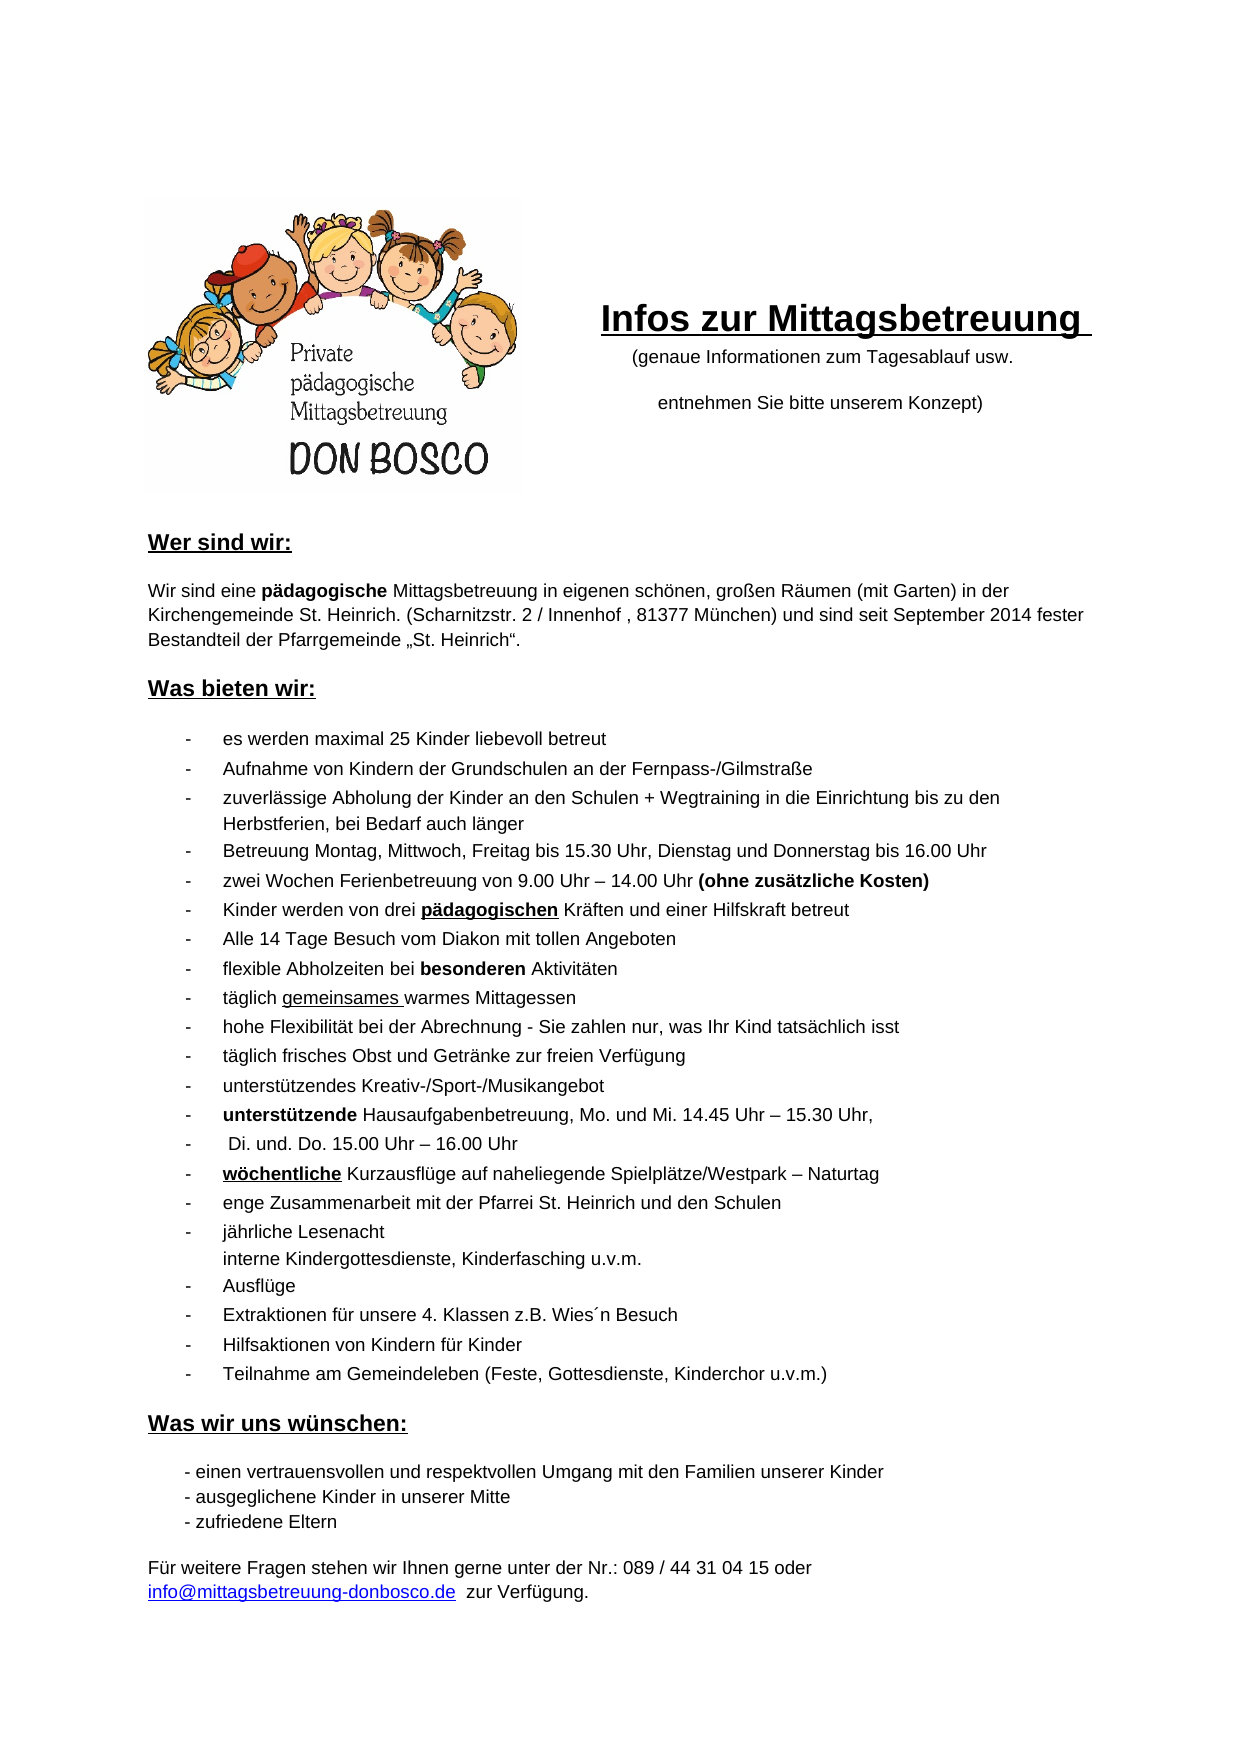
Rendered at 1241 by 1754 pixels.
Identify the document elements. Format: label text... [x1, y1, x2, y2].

text - zufriedene Eltern [148, 1511, 1093, 1532]
text entnehmen Sie bitte unserem Konzept) [295, 392, 1093, 413]
text (genaue Informationen zum Tagesablauf usw. [516, 346, 1093, 367]
list unterstützende Hausaufgabenbetreuung, Mo. und Mi. 14.45 Uhr – 15.30 Uhr, [185, 1101, 1093, 1127]
list Hilfsaktionen von Kindern für Kinder [185, 1331, 1093, 1356]
text Infos zur Mittagsbetreuung [516, 296, 1093, 339]
list Di. und. Do. 15.00 Uhr – 16.00 Uhr [185, 1131, 1093, 1156]
text Was wir uns wünschen: [148, 1410, 1093, 1437]
text - ausgeglichene Kinder in unserer Mitte [148, 1486, 1093, 1508]
list zwei Wochen Ferienbetreuung von 9.00 Uhr – 14.00 Uhr (ohne zusätzliche Kosten) [185, 867, 1093, 893]
list Extraktionen für unsere 4. Klassen z.B. Wies´n Besuch [185, 1302, 1093, 1327]
list Ausflüge [185, 1272, 1093, 1298]
text Wer sind wir: [148, 528, 1093, 555]
list Alle 14 Tage Besuch vom Diakon mit tollen Angeboten [185, 926, 1093, 951]
list jährliche Lesenacht [185, 1218, 1093, 1244]
list interne Kindergottesdienste, Kinderfasching u.v.m. [223, 1248, 1093, 1269]
list hohe Flexibilität bei der Abrechnung - Sie zahlen nur, was Ihr Kind tatsächlich isst [185, 1013, 1093, 1039]
list täglich gemeinsames warmes Mittagessen [185, 984, 1093, 1010]
list Betreuung Montag, Mittwoch, Freitag bis 15.30 Uhr, Dienstag und Donnerstag bis 16.00 Uhr [185, 838, 1093, 863]
list unterstützendes Kreativ-/Sport-/Musikangebot [185, 1072, 1093, 1097]
list täglich frisches Obst und Getränke zur freien Verfügung [185, 1043, 1093, 1068]
text Wir sind eine pädagogische Mittagsbetreuung in eigenen schönen, großen Räumen (mit Garten) in der Kirchengemeinde St. Heinrich. (Scharnitzstr. 2 / Innenhof , 81377 München) und sind seit September 2014 fester Bestandteil der Pfarrgemeinde „St. Heinrich“. [148, 579, 1093, 651]
list es werden maximal 25 Kinder liebevoll betreut [185, 726, 1093, 751]
text - einen vertrauensvollen und respektvollen Umgang mit den Familien unserer Kinder [148, 1461, 1093, 1483]
list flexible Abholzeiten bei besonderen Aktivitäten [185, 955, 1093, 980]
text Für weitere Fragen stehen wir Ihnen gerne unter der Nr.: 089 / 44 31 04 15 oder info@mittagsbetreuung-donbosco.de zur Verfügung. [148, 1557, 1093, 1603]
text Was bieten wir: [148, 675, 1093, 701]
picture [144, 198, 523, 494]
list wöchentliche Kurzausflüge auf naheliegende Spielplätze/Westpark – Naturtag [185, 1160, 1093, 1185]
list enge Zusammenarbeit mit der Pfarrei St. Heinrich und den Schulen [185, 1189, 1093, 1214]
list Teilnahme am Gemeindeleben (Feste, Gottesdienste, Kinderchor u.v.m.) [185, 1360, 1093, 1386]
list zuverlässige Abholung der Kinder an den Schulen + Wegtraining in die Einrichtung bis zu den Herbstferien, bei Bedarf auch länger [185, 784, 1093, 834]
list Kinder werden von drei pädagogischen Kräften und einer Hilfskraft betreut [185, 896, 1093, 922]
list Aufnahme von Kindern der Grundschulen an der Fernpass-/Gilmstraße [185, 755, 1093, 781]
